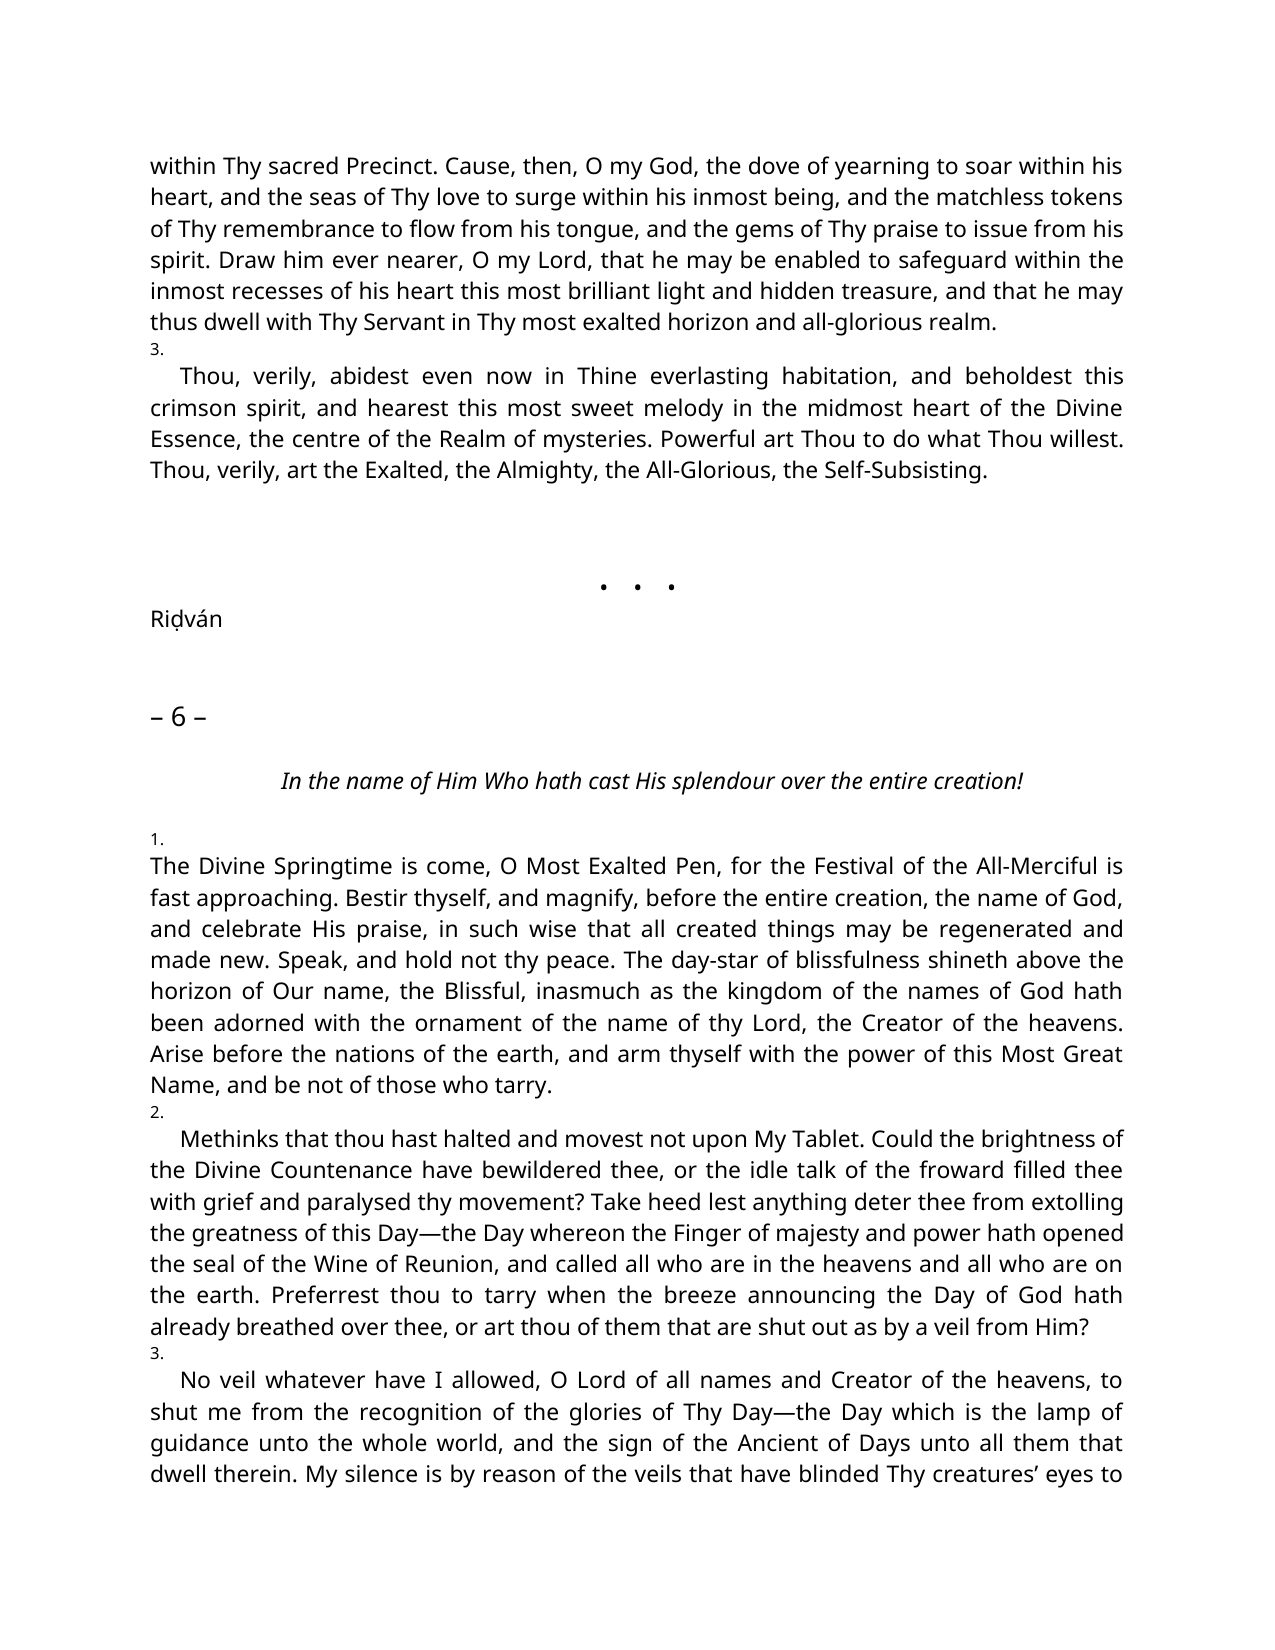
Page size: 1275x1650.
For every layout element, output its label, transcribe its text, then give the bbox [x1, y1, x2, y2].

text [150, 1364, 1125, 1489]
text Methinks that thou hast halted and movest not upon My Tablet. Could the brightness of the Divine Countenance have bewildered thee, or the idle talk of the froward filled thee with grief and paralysed thy movement? Take heed lest anything deter thee from extolling the greatness of this Day—the Day whereon the Finger of majesty and power hath opened the seal of the Wine of Reunion, and called all who are in the heavens and all who are on the earth. Preferrest thou to tarry when the breeze announcing the Day of God hath already breathed over thee, or art thou of them that are shut out as by a veil from Him? [150, 1123, 1125, 1342]
text • • • [150, 571, 1125, 603]
text 3. [150, 1342, 1125, 1364]
text 2. [150, 1100, 1125, 1123]
text Thou, verily, abidest even now in Thine everlasting habitation, and beholdest this crimson spirit, and hearest this most sweet melody in the midmost heart of the Divine Essence, the centre of the Realm of mysteries. Powerful art Thou to do what Thou willest. Thou, verily, art the Exalted, the Almighty, the All-Glorious, the Self-Subsisting. [150, 360, 1125, 485]
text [150, 150, 1125, 337]
text 3. [150, 337, 1125, 360]
text The Divine Springtime is come, O Most Exalted Pen, for the Festival of the All-Merciful is fast approaching. Bestir thyself, and magnify, before the entire creation, the name of God, and celebrate His praise, in such wise that all created things may be regenerated and made new. Speak, and hold not thy peace. The day-star of blissfulness shineth above the horizon of Our name, the Blissful, inasmuch as the kingdom of the names of God hath been adorned with the ornament of the name of thy Lord, the Creator of the heavens. Arise before the nations of the earth, and arm thyself with the power of this Most Great Name, and be not of those who tarry. [150, 850, 1125, 1100]
text 1. [150, 828, 1125, 850]
text In the name of Him Who hath cast His splendour over the entire creation! [150, 765, 1125, 796]
